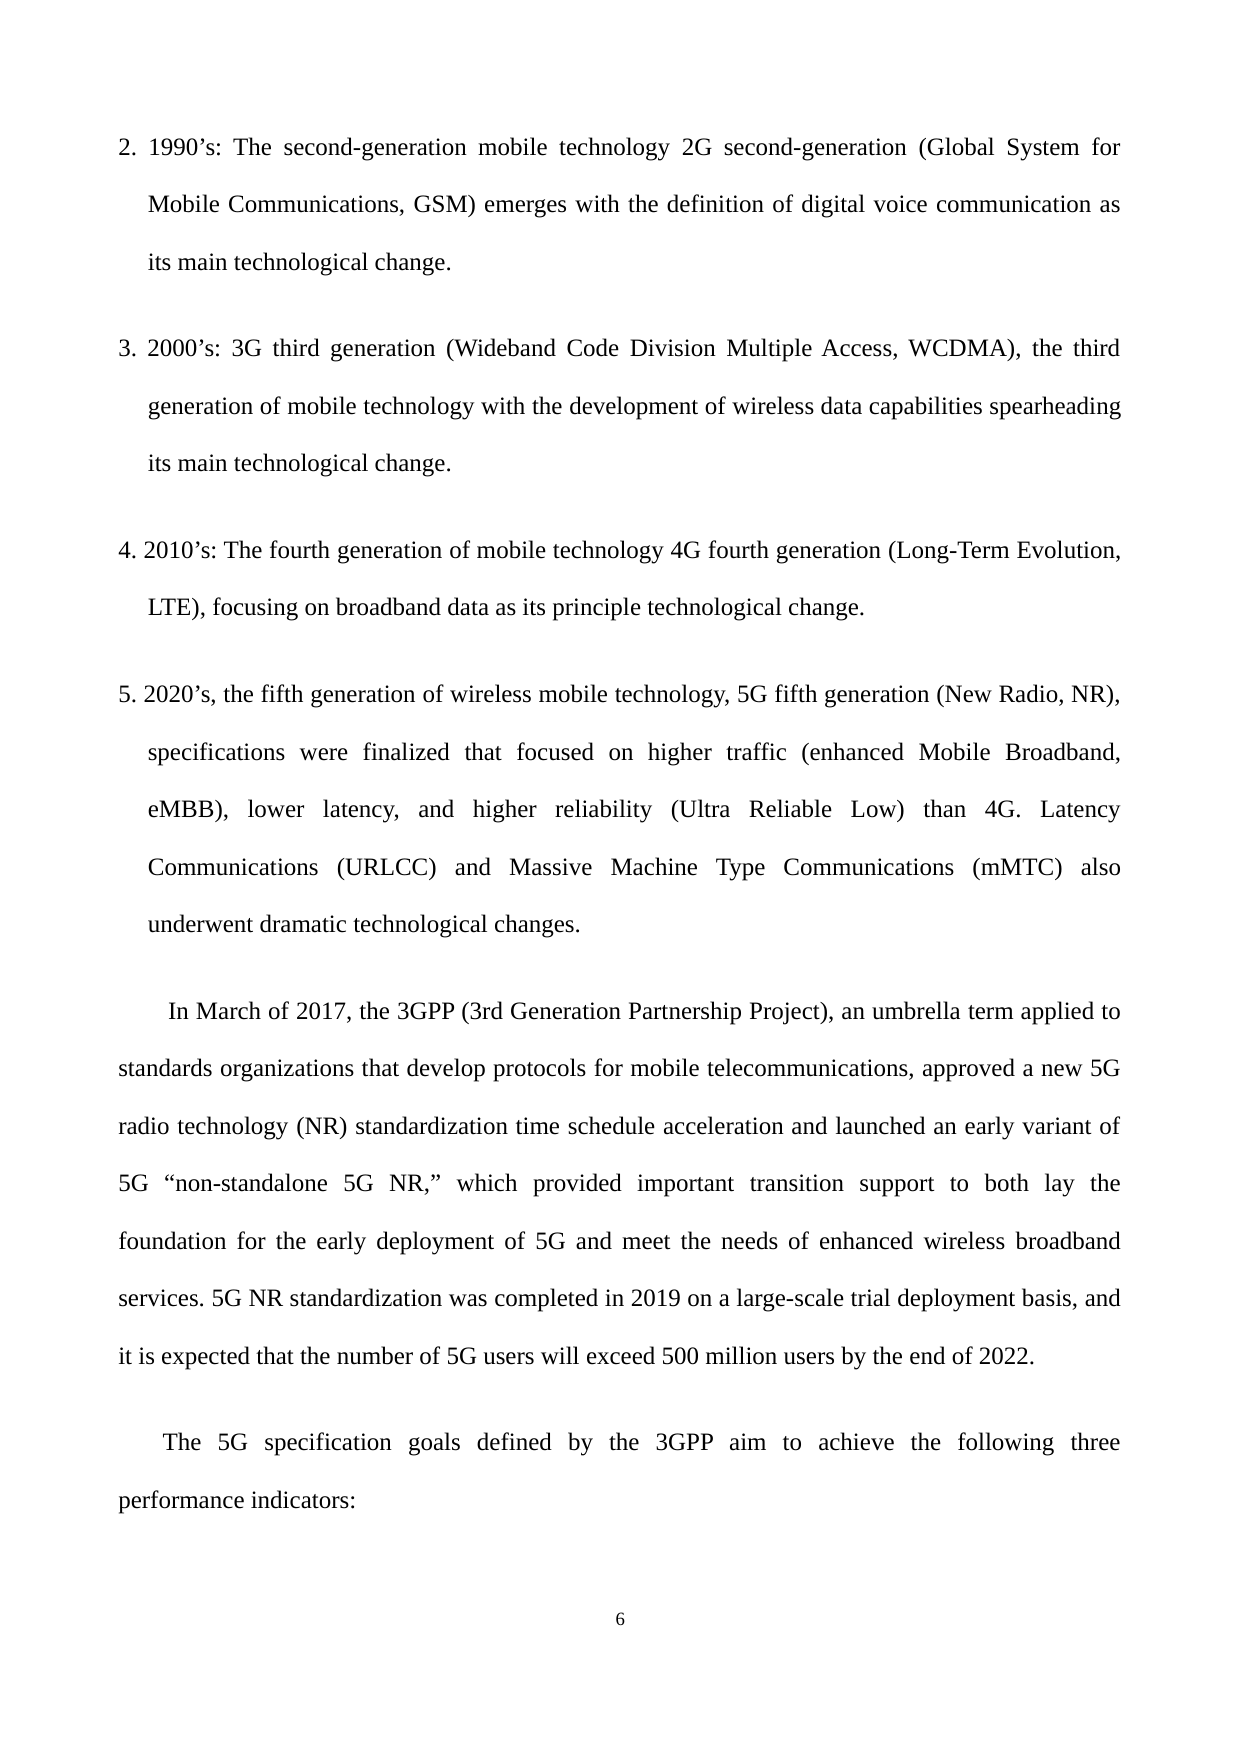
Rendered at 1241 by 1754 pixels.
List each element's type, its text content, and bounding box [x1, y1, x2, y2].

text 2. 1990’s: The second-generation mobile technology 2G second-generation (Global System for Mobile Communications, GSM) emerges with the definition of digital voice communication as its main technological change. [118, 132, 1122, 275]
list The 5G specification goals defined by the 3GPP aim to achieve the following three performance indicators: [118, 1427, 1122, 1514]
text 5. 2020’s, the fifth generation of wireless mobile technology, 5G fifth generation (New Radio, NR), specifications were finalized that focused on higher traffic (enhanced Mobile Broadband, eMBB), lower latency, and higher reliability (Ultra Reliable Low) than 4G. Latency Communications (URLCC) and Massive Machine Type Communications (mMTC) also underwent dramatic technological changes. [118, 679, 1122, 938]
text 3. 2000’s: 3G third generation (Wideband Code Division Multiple Access, WCDMA), the third generation of mobile technology with the development of wireless data capabilities spearheading its main technological change. [118, 333, 1122, 477]
text 4. 2010’s: The fourth generation of mobile technology 4G fourth generation (Long-Term Evolution, LTE), focusing on broadband data as its principle technological change. [118, 535, 1122, 621]
list In March of 2017, the 3GPP (3rd Generation Partnership Project), an umbrella term applied to standards organizations that develop protocols for mobile telecommunications, approved a new 5G radio technology (NR) standardization time schedule acceleration and launched an early variant of 5G “non-standalone 5G NR,” which provided important transition support to both lay the foundation for the early deployment of 5G and meet the needs of enhanced wireless broadband services. 5G NR standardization was completed in 2019 on a large-scale trial deployment basis, and it is expected that the number of 5G users will exceed 500 million users by the end of 2022. [118, 996, 1122, 1369]
